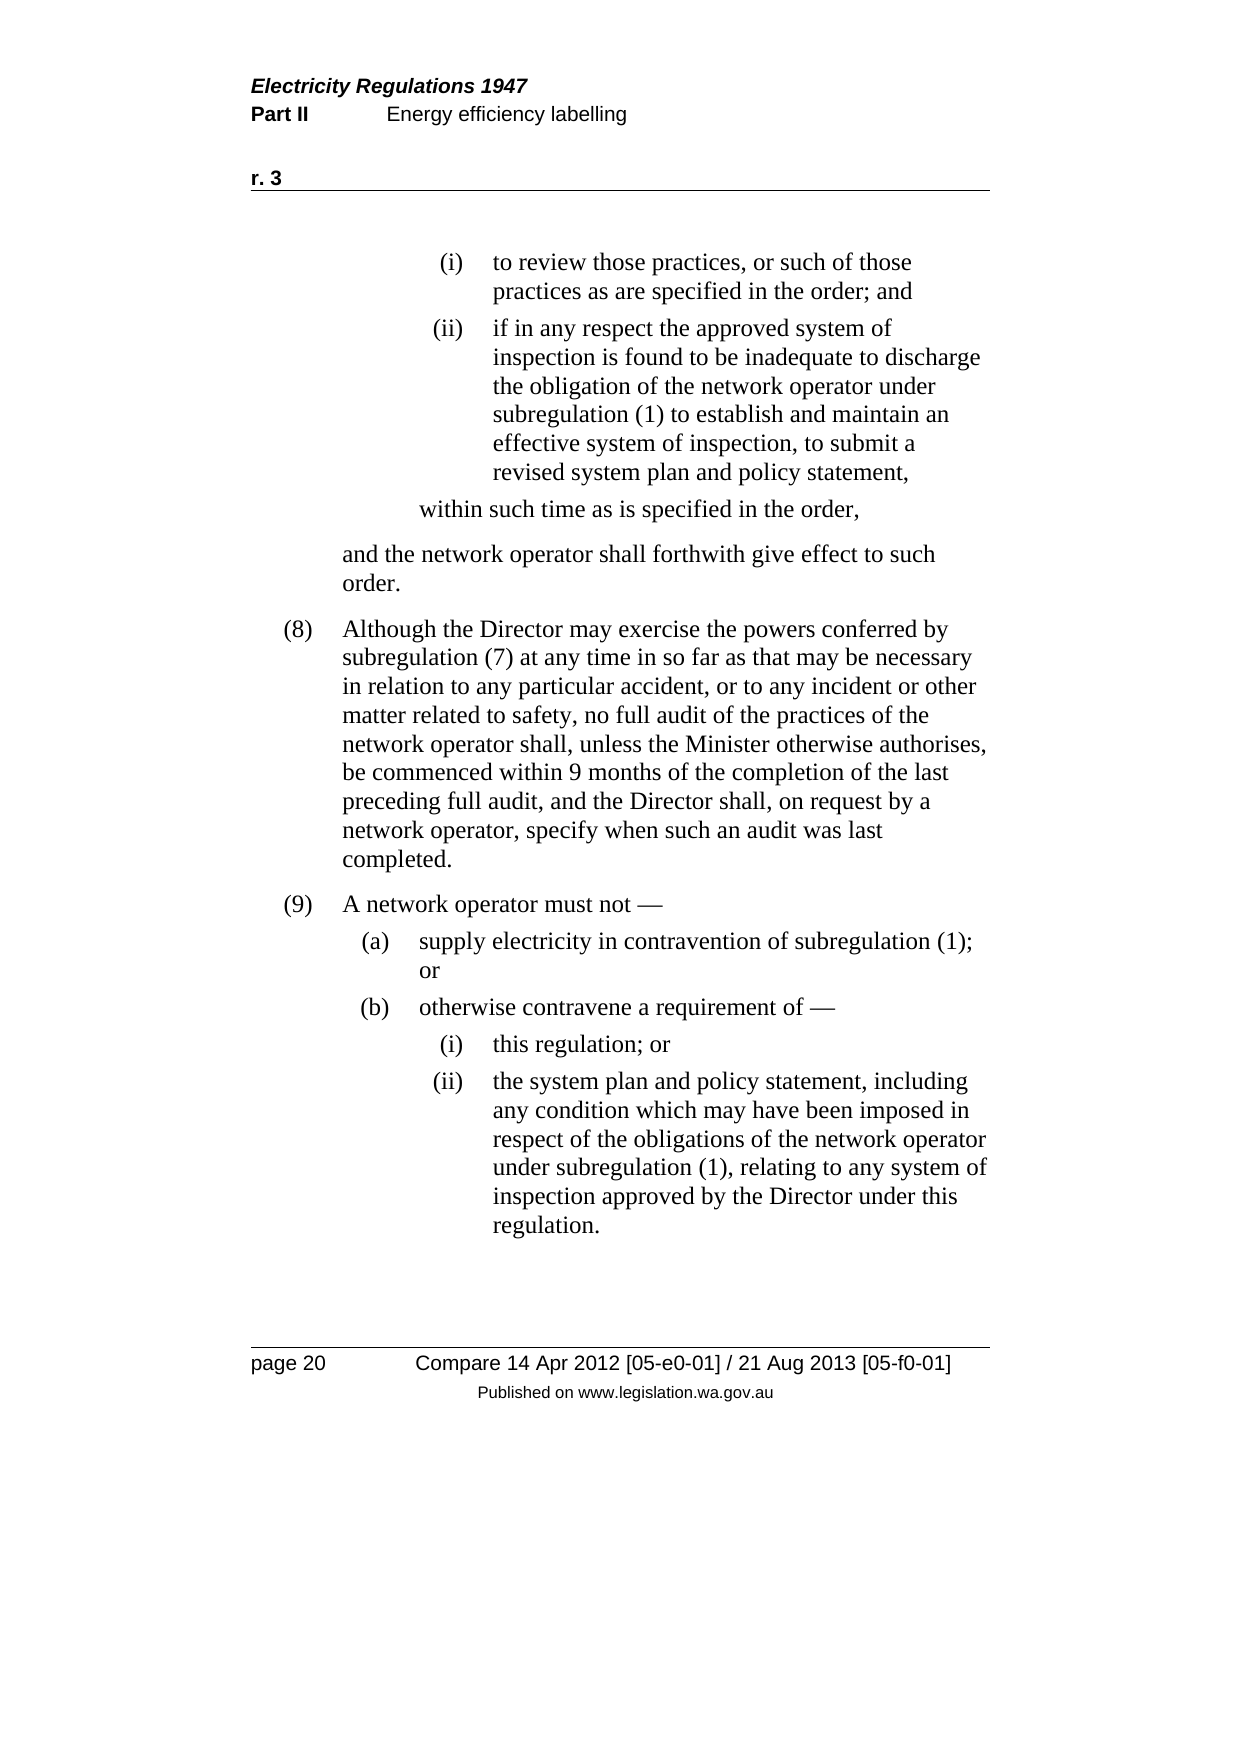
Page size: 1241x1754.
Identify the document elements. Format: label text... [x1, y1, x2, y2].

text (b) otherwise contravene a requirement of — [251, 992, 990, 1021]
text (9) A network operator must not — [251, 889, 990, 918]
text within such time as is specified in the order, [251, 494, 990, 523]
text (8) Although the Director may exercise the powers conferred by subregulation (7) at any time in so far as that may be necessary in relation to any particular accident, or to any incident or other matter related to safety, no full audit of the practices of the network operator shall, unless the Minister otherwise authorises, be commenced within 9 months of the completion of the last preceding full audit, and the Director shall, on request by a network operator, specify when such an audit was last completed. [251, 614, 990, 872]
text and the network operator shall forthwith give effect to such order. [251, 539, 990, 597]
text (a) supply electricity in contravention of subregulation (1); or [251, 926, 990, 984]
text (i) to review those practices, or such of those practices as are specified in the order; and [251, 247, 990, 305]
text (i) this regulation; or [251, 1029, 990, 1058]
text (ii) the system plan and policy statement, including any condition which may have been imposed in respect of the obligations of the network operator under subregulation (1), relating to any system of inspection approved by the Director under this regulation. [251, 1066, 990, 1239]
text (ii) if in any respect the approved system of inspection is found to be inadequate to discharge the obligation of the network operator under subregulation (1) to establish and maintain an effective system of inspection, to submit a revised system plan and policy statement, [251, 313, 990, 486]
